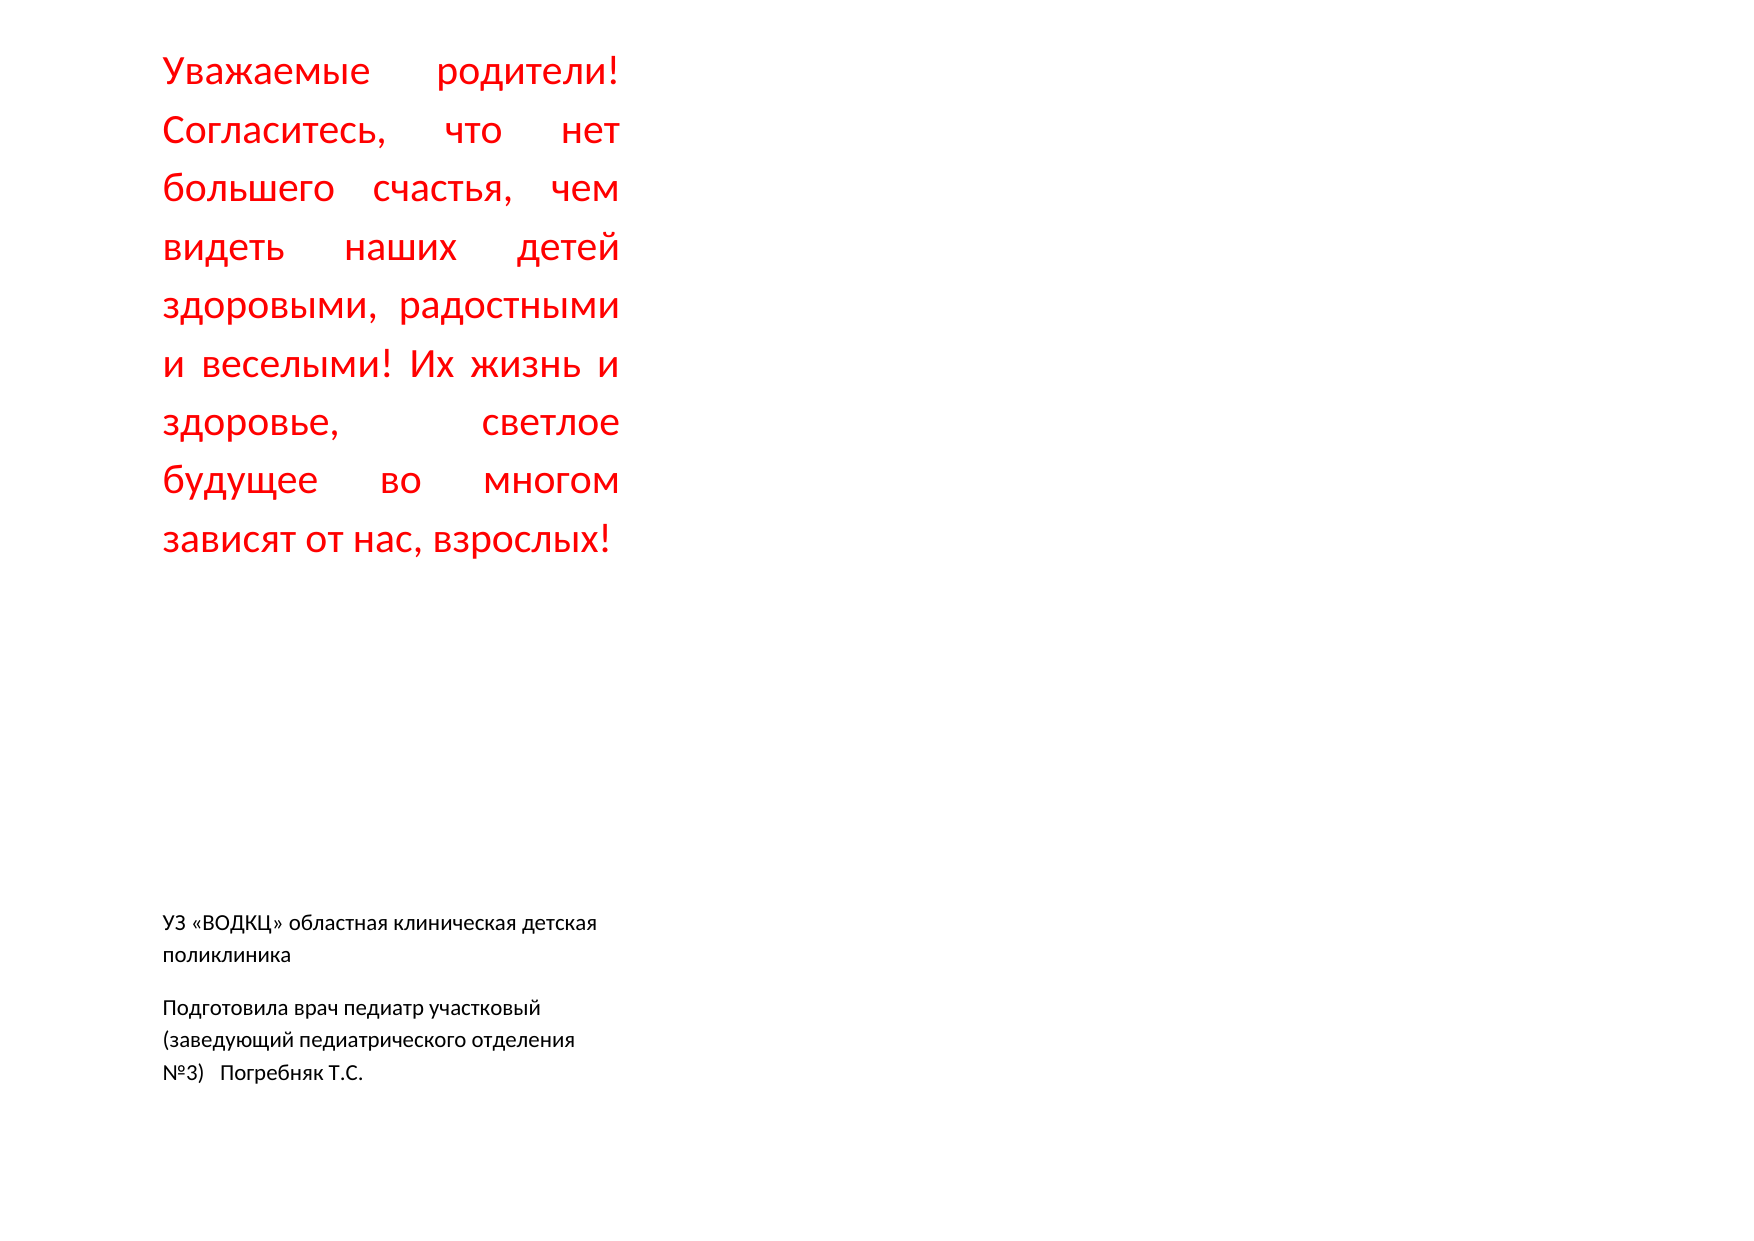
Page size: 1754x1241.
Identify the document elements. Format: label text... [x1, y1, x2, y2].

text УЗ «ВОДКЦ» областная клиническая детская поликлиника [162, 908, 612, 968]
text Подготовила врач педиатр участковый (заведующий педиатрического отделения №3) Погребняк Т.С. [162, 993, 612, 1086]
text Уважаемые родители! Согласитесь, что нет большего счастья, чем видеть наших детей здоровыми, радостными и веселыми! Их жизнь и здоровье, светлое будущее во многом зависят от нас, взрослых! [162, 44, 612, 563]
